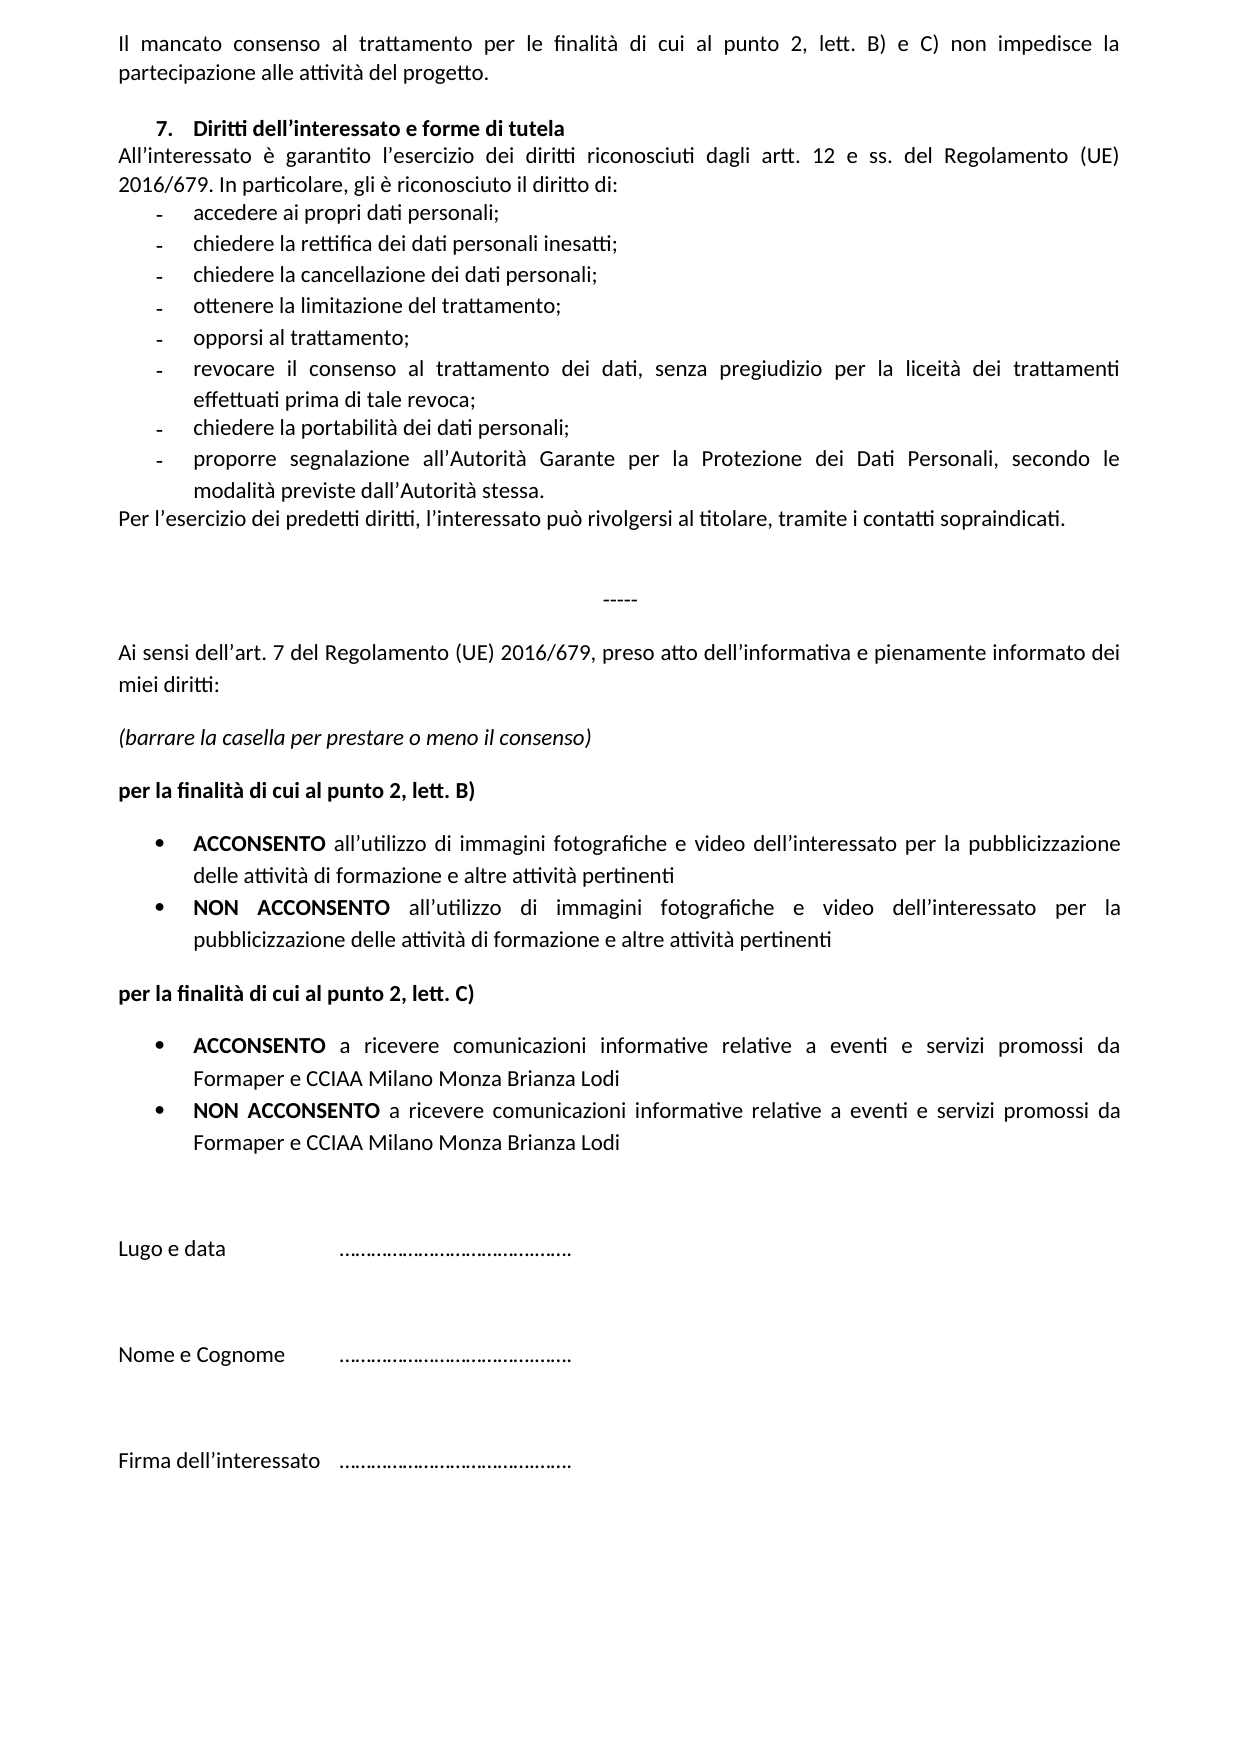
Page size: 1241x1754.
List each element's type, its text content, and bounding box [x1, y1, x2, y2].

list chiedere la portabilità dei dati personali; [156, 413, 1122, 444]
text per la finalità di cui al punto 2, lett. C) [118, 979, 1122, 1007]
text Lugo e data ……………………………….……. [118, 1234, 1122, 1262]
list opporsi al trattamento; [156, 323, 1122, 354]
list ACCONSENTO all’utilizzo di immagini fotografiche e video dell’interessato per la pubblicizzazione delle attività di formazione e altre attività pertinenti [156, 829, 1122, 889]
text Nome e Cognome ……………………………….……. [118, 1340, 1122, 1368]
text Ai sensi dell’art. 7 del Regolamento (UE) 2016/679, preso atto dell’informativa e pienamente informato dei miei diritti: [118, 638, 1122, 698]
list accedere ai propri dati personali; [156, 198, 1122, 229]
list NON ACCONSENTO a ricevere comunicazioni informative relative a eventi e servizi promossi da Formaper e CCIAA Milano Monza Brianza Lodi [156, 1096, 1122, 1156]
list revocare il consenso al trattamento dei dati, senza pregiudizio per la liceità dei trattamenti effettuati prima di tale revoca; [156, 354, 1122, 413]
list ACCONSENTO a ricevere comunicazioni informative relative a eventi e servizi promossi da Formaper e CCIAA Milano Monza Brianza Lodi [156, 1032, 1122, 1092]
text per la finalità di cui al punto 2, lett. B) [118, 776, 1122, 804]
text (barrare la casella per prestare o meno il consenso) [118, 723, 1122, 751]
text All’interessato è garantito l’esercizio dei diritti riconosciuti dagli artt. 12 e ss. del Regolamento (UE) 2016/679. In particolare, gli è riconosciuto il diritto di: [118, 142, 1122, 198]
text Firma dell’interessato ……………………………….……. [118, 1446, 1122, 1474]
list chiedere la cancellazione dei dati personali; [156, 260, 1122, 291]
list proporre segnalazione all’Autorità Garante per la Protezione dei Dati Personali, secondo le modalità previste dall’Autorità stessa. [156, 444, 1122, 504]
list chiedere la rettifica dei dati personali inesatti; [156, 229, 1122, 260]
list ottenere la limitazione del trattamento; [156, 291, 1122, 323]
text Il mancato consenso al trattamento per le finalità di cui al punto 2, lett. B) e C) non impedisce la partecipazione alle attività del progetto. [118, 29, 1122, 86]
list NON ACCONSENTO all’utilizzo di immagini fotografiche e video dell’interessato per la pubblicizzazione delle attività di formazione e altre attività pertinenti [156, 893, 1122, 954]
list Diritti dell’interessato e forme di tutela [156, 114, 1122, 142]
text Per l’esercizio dei predetti diritti, l’interessato può rivolgersi al titolare, tramite i contatti sopraindicati. [118, 504, 1122, 532]
text ----- [118, 585, 1122, 613]
